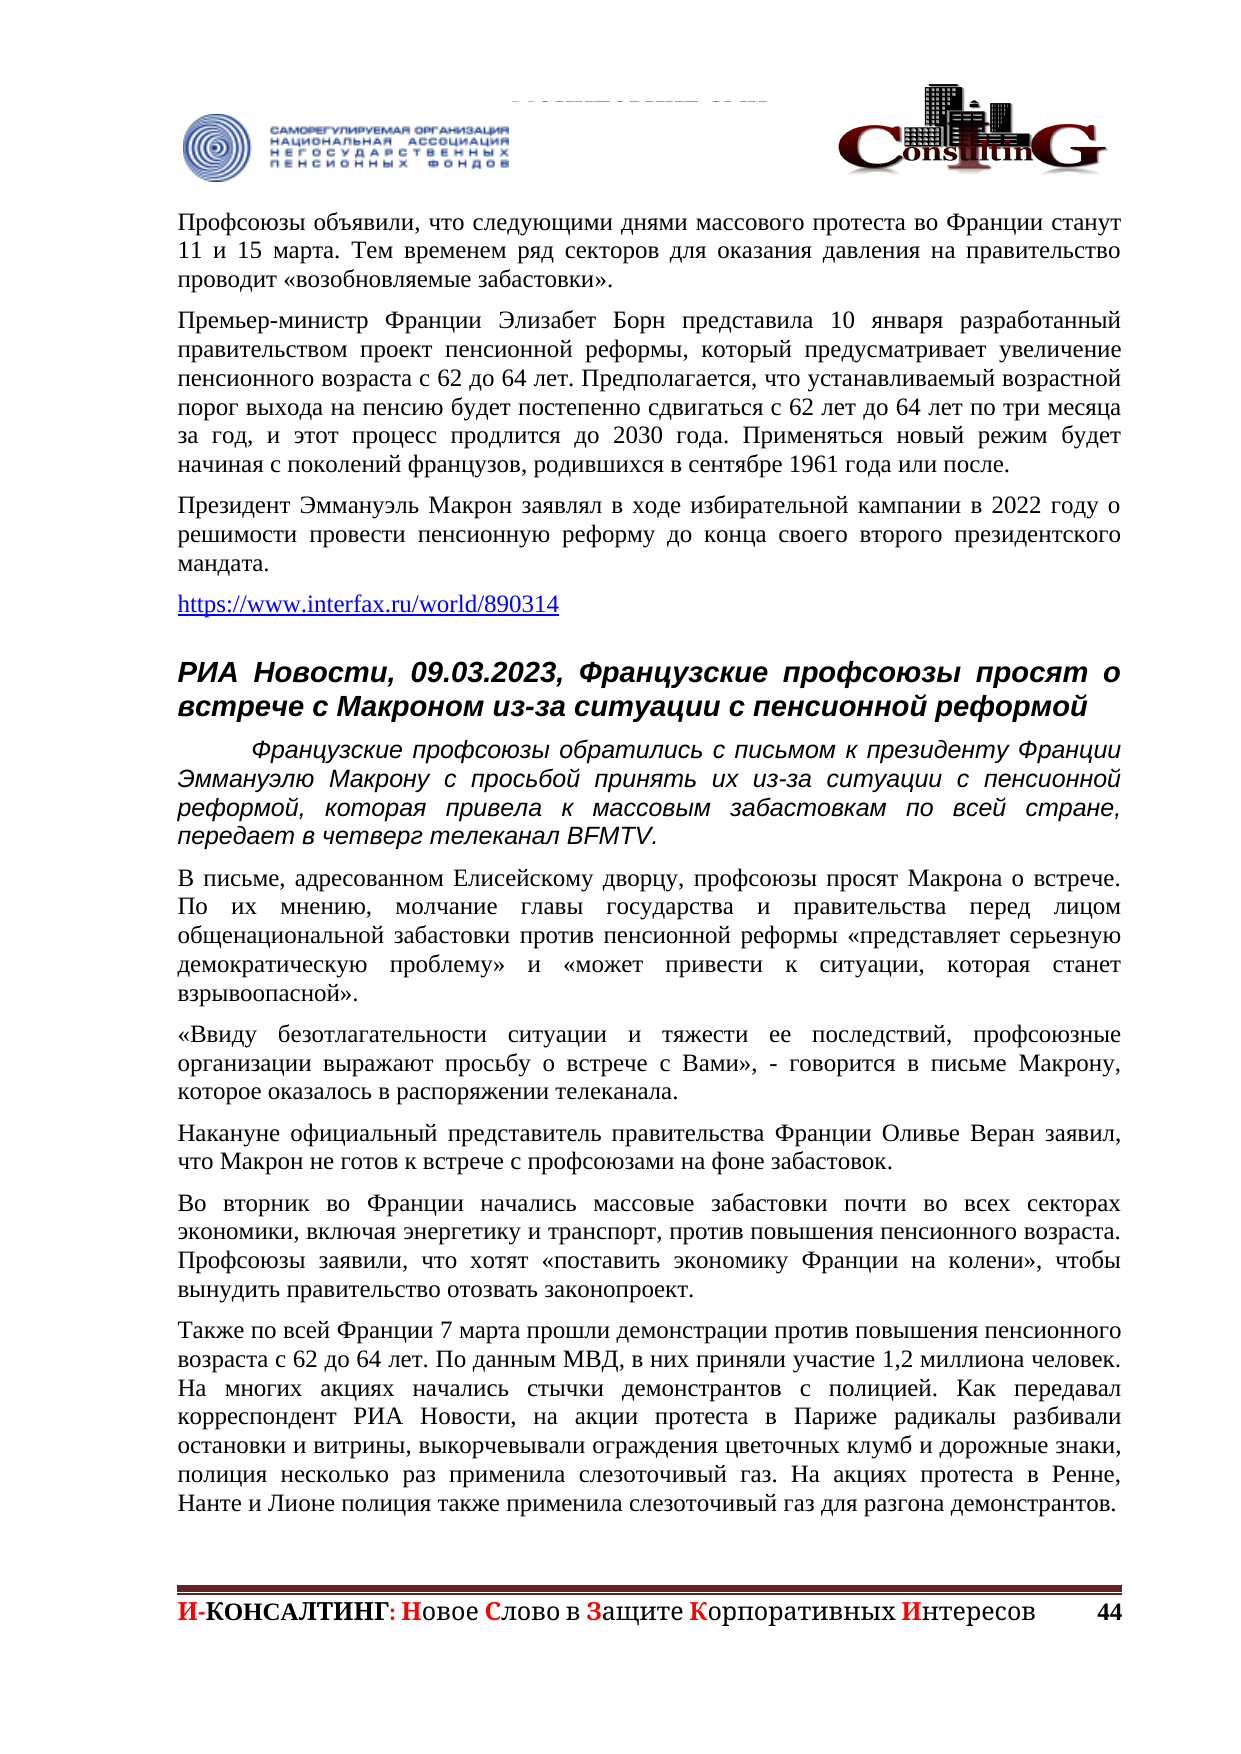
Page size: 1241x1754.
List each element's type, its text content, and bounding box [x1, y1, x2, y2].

text https://www.interfax.ru/world/890314 [177, 589, 1122, 618]
picture [183, 114, 509, 182]
subtitle Французские профсоюзы обратились с письмом к президенту Франции Эммануэлю Макрону с просьбой принять их из-за ситуации с пенсионной реформой, которая привела к массовым забастовкам по всей стране, передает в четверг телеканал BFMTV. [177, 735, 1122, 850]
text Премьер-министр Франции Элизабет Борн представила 10 января разработанный правительством проект пенсионной реформы, который предусматривает увеличение пенсионного возраста с 62 до 64 лет. Предполагается, что устанавливаемый возрастной порог выхода на пенсию будет постепенно сдвигаться с 62 лет до 64 лет по три месяца за год, и этот процесс продлится до 2030 года. Применяться новый режим будет начиная с поколений французов, родившихся в сентябре 1961 года или после. [177, 306, 1122, 478]
text «Ввиду безотлагательности ситуации и тяжести ее последствий, профсоюзные организации выражают просьбу о встрече с Вами», - говорится в письме Макрону, которое оказалось в распоряжении телеканала. [177, 1019, 1122, 1105]
subtitle РИА Новости, 09.03.2023, Французские профсоюзы просят о встрече с Макроном из-за ситуации с пенсионной реформой [177, 656, 1122, 723]
text В письме, адресованном Елисейскому дворцу, профсоюзы просят Макрона о встрече. По их мнению, молчание главы государства и правительства перед лицом общенациональной забастовки против пенсионной реформы «представляет серьезную демократическую проблему» и «может привести к ситуации, которая станет взрывоопасной». [177, 863, 1122, 1006]
text Накануне официальный представитель правительства Франции Оливье Веран заявил, что Макрон не готов к встрече с профсоюзами на фоне забастовок. [177, 1118, 1122, 1175]
text Также по всей Франции 7 марта прошли демонстрации против повышения пенсионного возраста с 62 до 64 лет. По данным МВД, в них приняли участие 1,2 миллиона человек. На многих акциях начались стычки демонстрантов с полицией. Как передавал корреспондент РИА Новости, на акции протеста в Париже радикалы разбивали остановки и витрины, выкорчевывали ограждения цветочных клумб и дорожные знаки, полиция несколько раз применила слезоточивый газ. На акциях протеста в Ренне, Нанте и Лионе полиция также применила слезоточивый газ для разгона демонстрантов. [177, 1315, 1122, 1516]
text Профсоюзы объявили, что следующими днями массового протеста во Франции станут 11 и 15 марта. Тем временем ряд секторов для оказания давления на правительство проводит «возобновляемые забастовки». [177, 207, 1122, 293]
text Президент Эммануэль Макрон заявлял в ходе избирательной кампании в 2022 году о решимости провести пенсионную реформу до конца своего второго президентского мандата. [177, 491, 1122, 577]
text Во вторник во Франции начались массовые забастовки почти во всех секторах экономики, включая энергетику и транспорт, против повышения пенсионного возраста. Профсоюзы заявили, что хотят «поставить экономику Франции на колени», чтобы вынудить правительство отозвать законопроект. [177, 1188, 1122, 1303]
picture [821, 73, 1122, 182]
